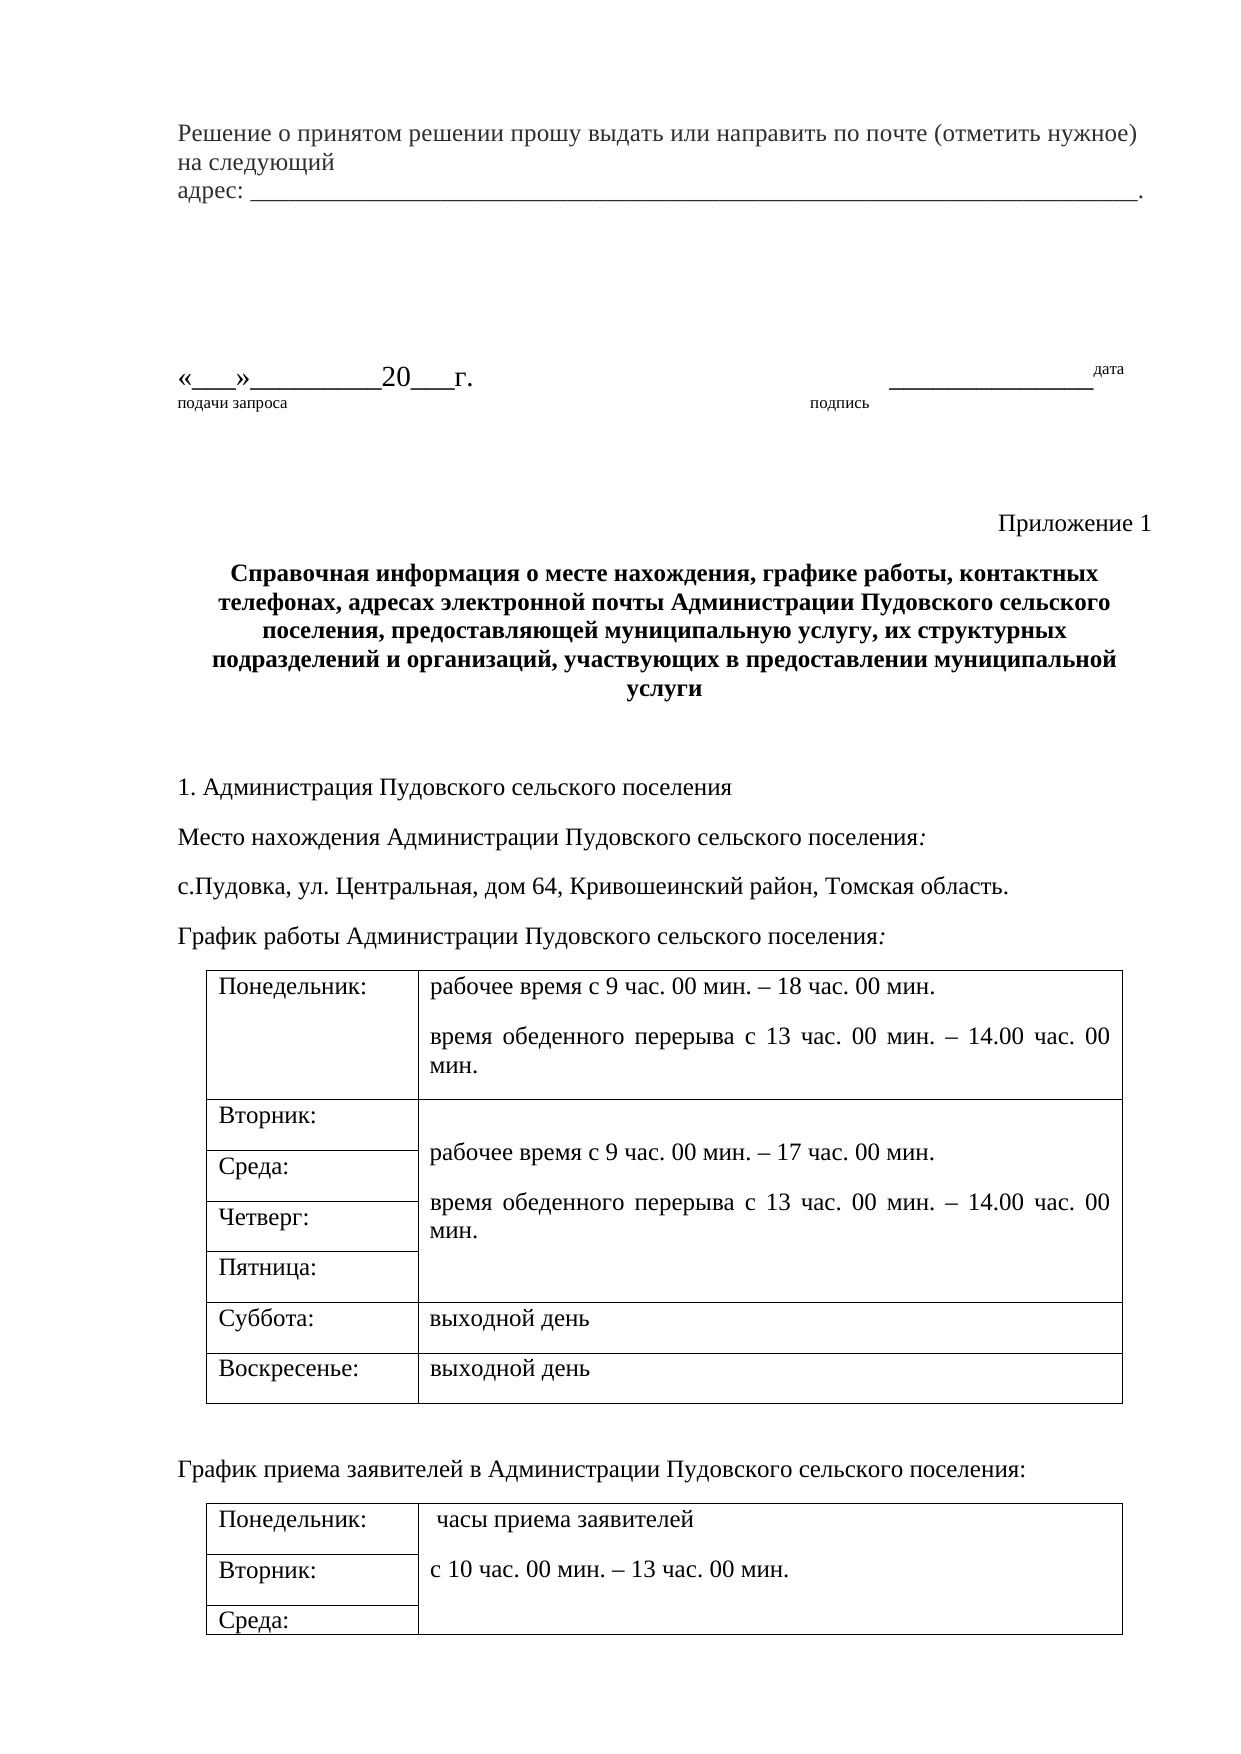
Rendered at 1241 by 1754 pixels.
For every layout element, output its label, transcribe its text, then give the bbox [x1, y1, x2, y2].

table_cell Среда: [207, 1151, 418, 1201]
table_cell выходной день [419, 1303, 1122, 1352]
table_cell Вторник: [207, 1100, 418, 1150]
table_header часы приема заявителей c 10 час. 00 мин. – 13 час. 00 мин. с 14 час.00 мин. – 16 час. 00 мин. [419, 1504, 1122, 1634]
table_cell выходной день [419, 1354, 1122, 1403]
text Место нахождения Администрации Пудовского сельского поселения: [177, 822, 1152, 850]
table_header рабочее время с 9 час. 00 мин. – 18 час. 00 мин. время обеденного перерыва с 13 час. 00 мин. – 14.00 час. 00 мин. [419, 971, 1122, 1099]
text 1. Администрация Пудовского сельского поселения [177, 772, 1152, 801]
table_header Понедельник: [207, 971, 418, 1099]
table_cell Среда: [207, 1606, 418, 1634]
table_cell Вторник: [207, 1555, 418, 1604]
text с.Пудовка, ул. Центральная, дом 64, Кривошеинский район, Томская область. [177, 871, 1152, 900]
text «___»_________20___г. ______________дата подачи запроса подпись [177, 359, 1152, 426]
table_cell Четверг: [207, 1202, 418, 1251]
table_header Понедельник: [207, 1504, 418, 1554]
table_cell Воскресенье: [207, 1354, 418, 1403]
text Справочная информация о месте нахождения, графике работы, контактных телефонах, адресах электронной почты Администрации Пудовского сельского поселения, предоставляющей муниципальную услугу, их структурных подразделений и организаций, участвующих в предоставлении муниципальной услуги [177, 558, 1152, 702]
text График приема заявителей в Администрации Пудовского сельского поселения: [177, 1454, 1152, 1482]
table_cell рабочее время с 9 час. 00 мин. – 17 час. 00 мин. время обеденного перерыва с 13 час. 00 мин. – 14.00 час. 00 мин. [419, 1100, 1122, 1302]
text Приложение 1 [251, 508, 1152, 537]
table_cell Суббота: [207, 1303, 418, 1352]
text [177, 118, 1152, 204]
text График работы Администрации Пудовского сельского поселения: [177, 921, 1152, 949]
table_cell Пятница: [207, 1252, 418, 1302]
